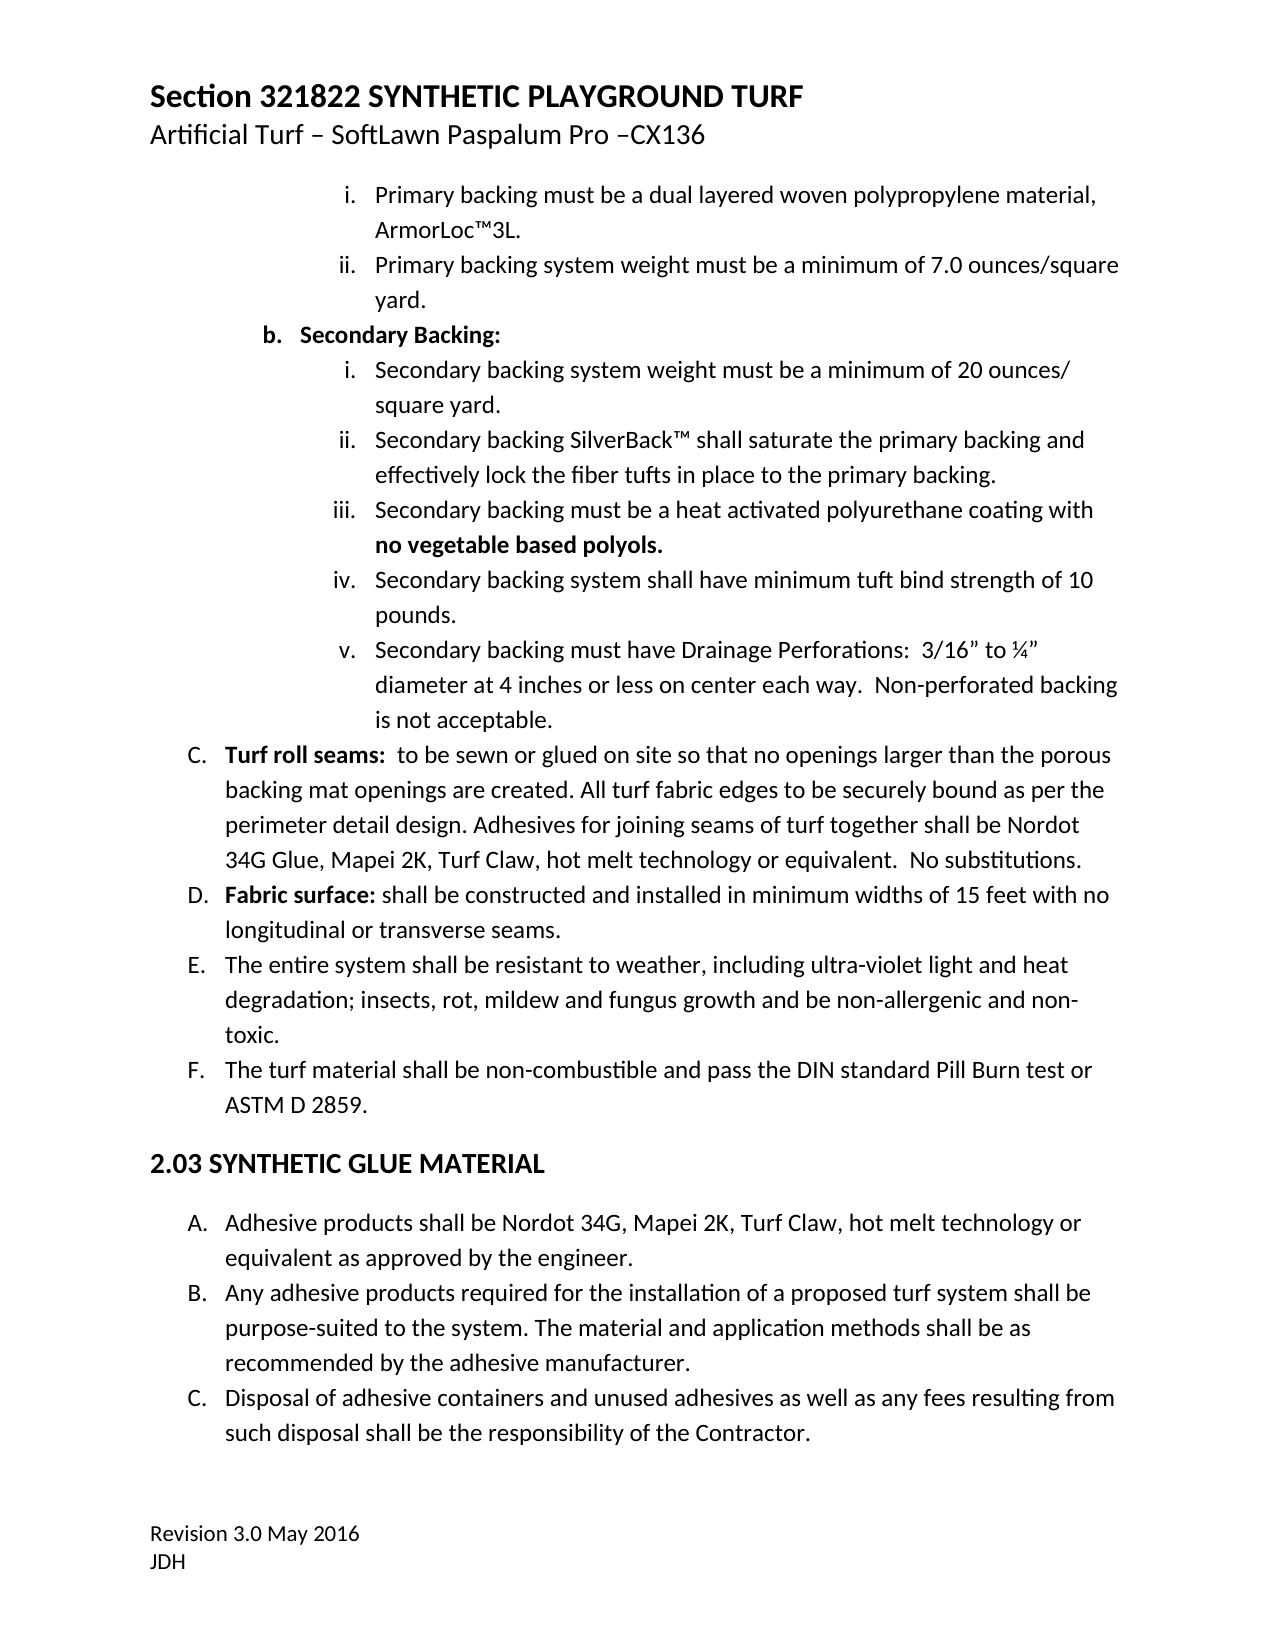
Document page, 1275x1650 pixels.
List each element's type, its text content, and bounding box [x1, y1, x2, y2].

list Adhesive products shall be Nordot 34G, Mapei 2K, Turf Claw, hot melt technology or equivalent as approved by the engineer. [187, 1207, 1125, 1272]
list Disposal of adhesive containers and unused adhesives as well as any fees resulting from such disposal shall be the responsibility of the Contractor. [187, 1382, 1125, 1447]
list Secondary backing must have Drainage Perforations: 3/16” to ¼” diameter at 4 inches or less on center each way. Non-perforated backing is not acceptable. [356, 634, 1125, 735]
list Turf roll seams: to be sewn or glued on site so that no openings larger than the porous backing mat openings are created. All turf fabric edges to be securely bound as per the perimeter detail design. Adhesives for joining seams of turf together shall be Nordot 34G Glue, Mapei 2K, Turf Claw, hot melt technology or equivalent. No substitutions. [187, 739, 1125, 875]
list Primary backing must be a dual layered woven polypropylene material, ArmorLoc™3L. [356, 179, 1125, 245]
text 2.03 SYNTHETIC GLUE MATERIAL [150, 1145, 1125, 1181]
list Secondary backing must be a heat activated polyurethane coating with no vegetable based polyols. [356, 494, 1125, 560]
list Primary backing system weight must be a minimum of 7.0 ounces/square yard. [356, 249, 1125, 315]
list Secondary Backing: [262, 319, 1125, 350]
list The entire system shall be resistant to weather, including ultra-violet light and heat degradation; insects, rot, mildew and fungus growth and be non-allergenic and non-toxic. [187, 949, 1125, 1050]
list Secondary backing SilverBack™ shall saturate the primary backing and effectively lock the fiber tufts in place to the primary backing. [356, 424, 1125, 490]
list Any adhesive products required for the installation of a proposed turf system shall be purpose-suited to the system. The material and application methods shall be as recommended by the adhesive manufacturer. [187, 1277, 1125, 1377]
list The turf material shall be non-combustible and pass the DIN standard Pill Burn test or ASTM D 2859. [187, 1054, 1125, 1120]
list Fabric surface: shall be constructed and installed in minimum widths of 15 feet with no longitudinal or transverse seams. [187, 879, 1125, 945]
list Secondary backing system shall have minimum tuft bind strength of 10 pounds. [356, 564, 1125, 630]
list Secondary backing system weight must be a minimum of 20 ounces/ square yard. [356, 354, 1125, 420]
